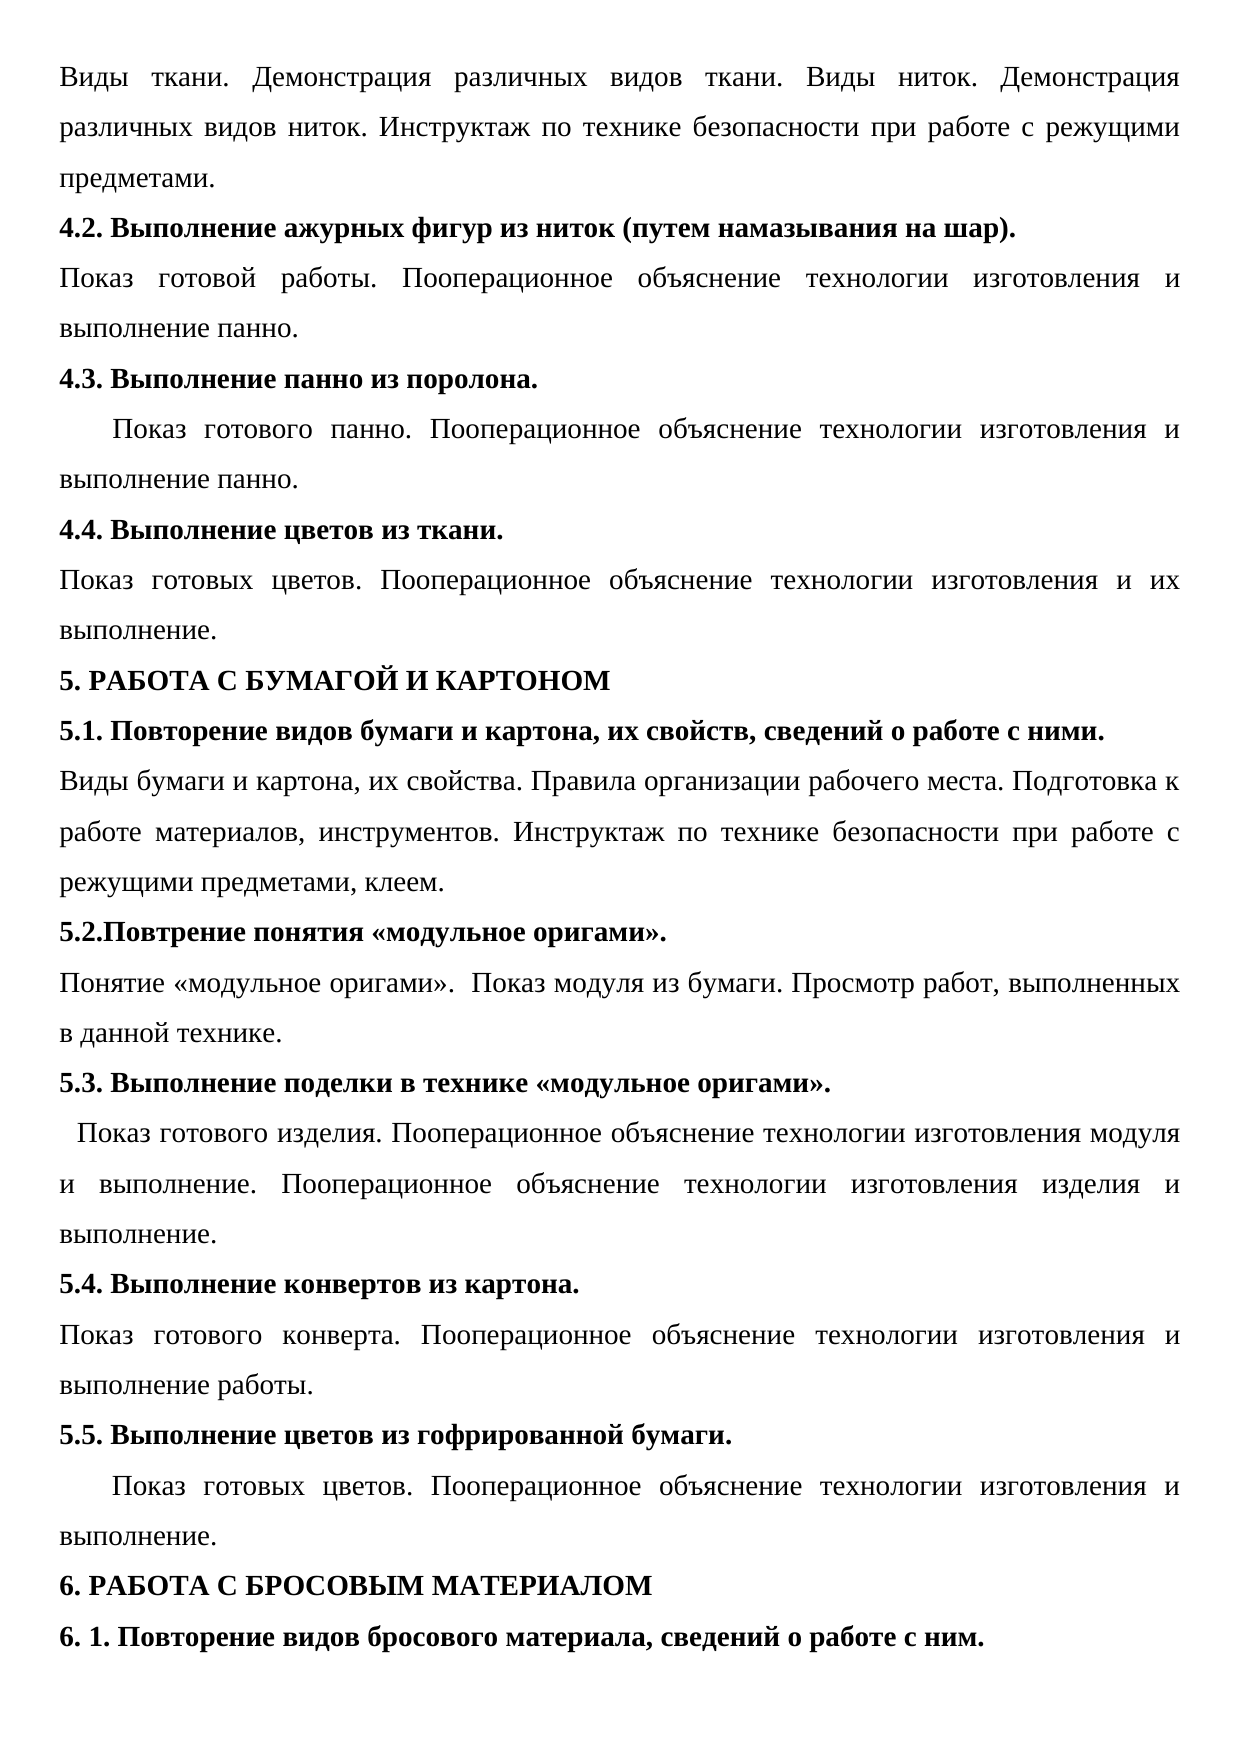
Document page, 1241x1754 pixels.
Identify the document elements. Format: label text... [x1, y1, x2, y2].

text Показ готового изделия. Пооперационное объяснение технологии изготовления модуля и выполнение. Пооперационное объяснение технологии изготовления изделия и выполнение. [59, 1116, 1181, 1250]
text Показ готовых цветов. Пооперационное объяснение технологии изготовления и выполнение. [59, 1468, 1181, 1552]
text Показ готовых цветов. Пооперационное объяснение технологии изготовления и их выполнение. [59, 562, 1181, 646]
text 4.2. Выполнение ажурных фигур из ниток (путем намазывания на шар). [59, 210, 1181, 243]
text Виды бумаги и картона, их свойства. Правила организации рабочего места. Подготовка к работе материалов, инструментов. Инструктаж по технике безопасности при работе с режущими предметами, клеем. [59, 763, 1181, 898]
text 5.1. Повторение видов бумаги и картона, их свойств, сведений о работе с ними. [59, 713, 1181, 747]
text Показ готового конверта. Пооперационное объяснение технологии изготовления и выполнение работы. [59, 1317, 1181, 1401]
text 4.3. Выполнение панно из поролона. [59, 361, 1181, 394]
text 5.2.Повтрение понятия «модульное оригами». [59, 914, 1181, 948]
text Виды ткани. Демонстрация различных видов ткани. Виды ниток. Демонстрация различных видов ниток. Инструктаж по технике безопасности при работе с режущими предметами. [59, 59, 1181, 193]
text 5. РАБОТА С БУМАГОЙ И КАРТОНОМ [59, 663, 1181, 696]
text Показ готового панно. Пооперационное объяснение технологии изготовления и выполнение панно. [59, 411, 1181, 495]
text 5.5. Выполнение цветов из гофрированной бумаги. [59, 1417, 1181, 1451]
text 6. РАБОТА С БРОСОВЫМ МАТЕРИАЛОМ [59, 1568, 1181, 1602]
text 4.4. Выполнение цветов из ткани. [59, 512, 1181, 545]
text 5.4. Выполнение конвертов из картона. [59, 1267, 1181, 1300]
text 6. 1. Повторение видов бросового материала, сведений о работе с ним. [59, 1619, 1181, 1652]
text Показ готовой работы. Пооперационное объяснение технологии изготовления и выполнение панно. [59, 260, 1181, 344]
text Понятие «модульное оригами». Показ модуля из бумаги. Просмотр работ, выполненных в данной технике. [59, 965, 1181, 1048]
text 5.3. Выполнение поделки в технике «модульное оригами». [59, 1065, 1181, 1099]
